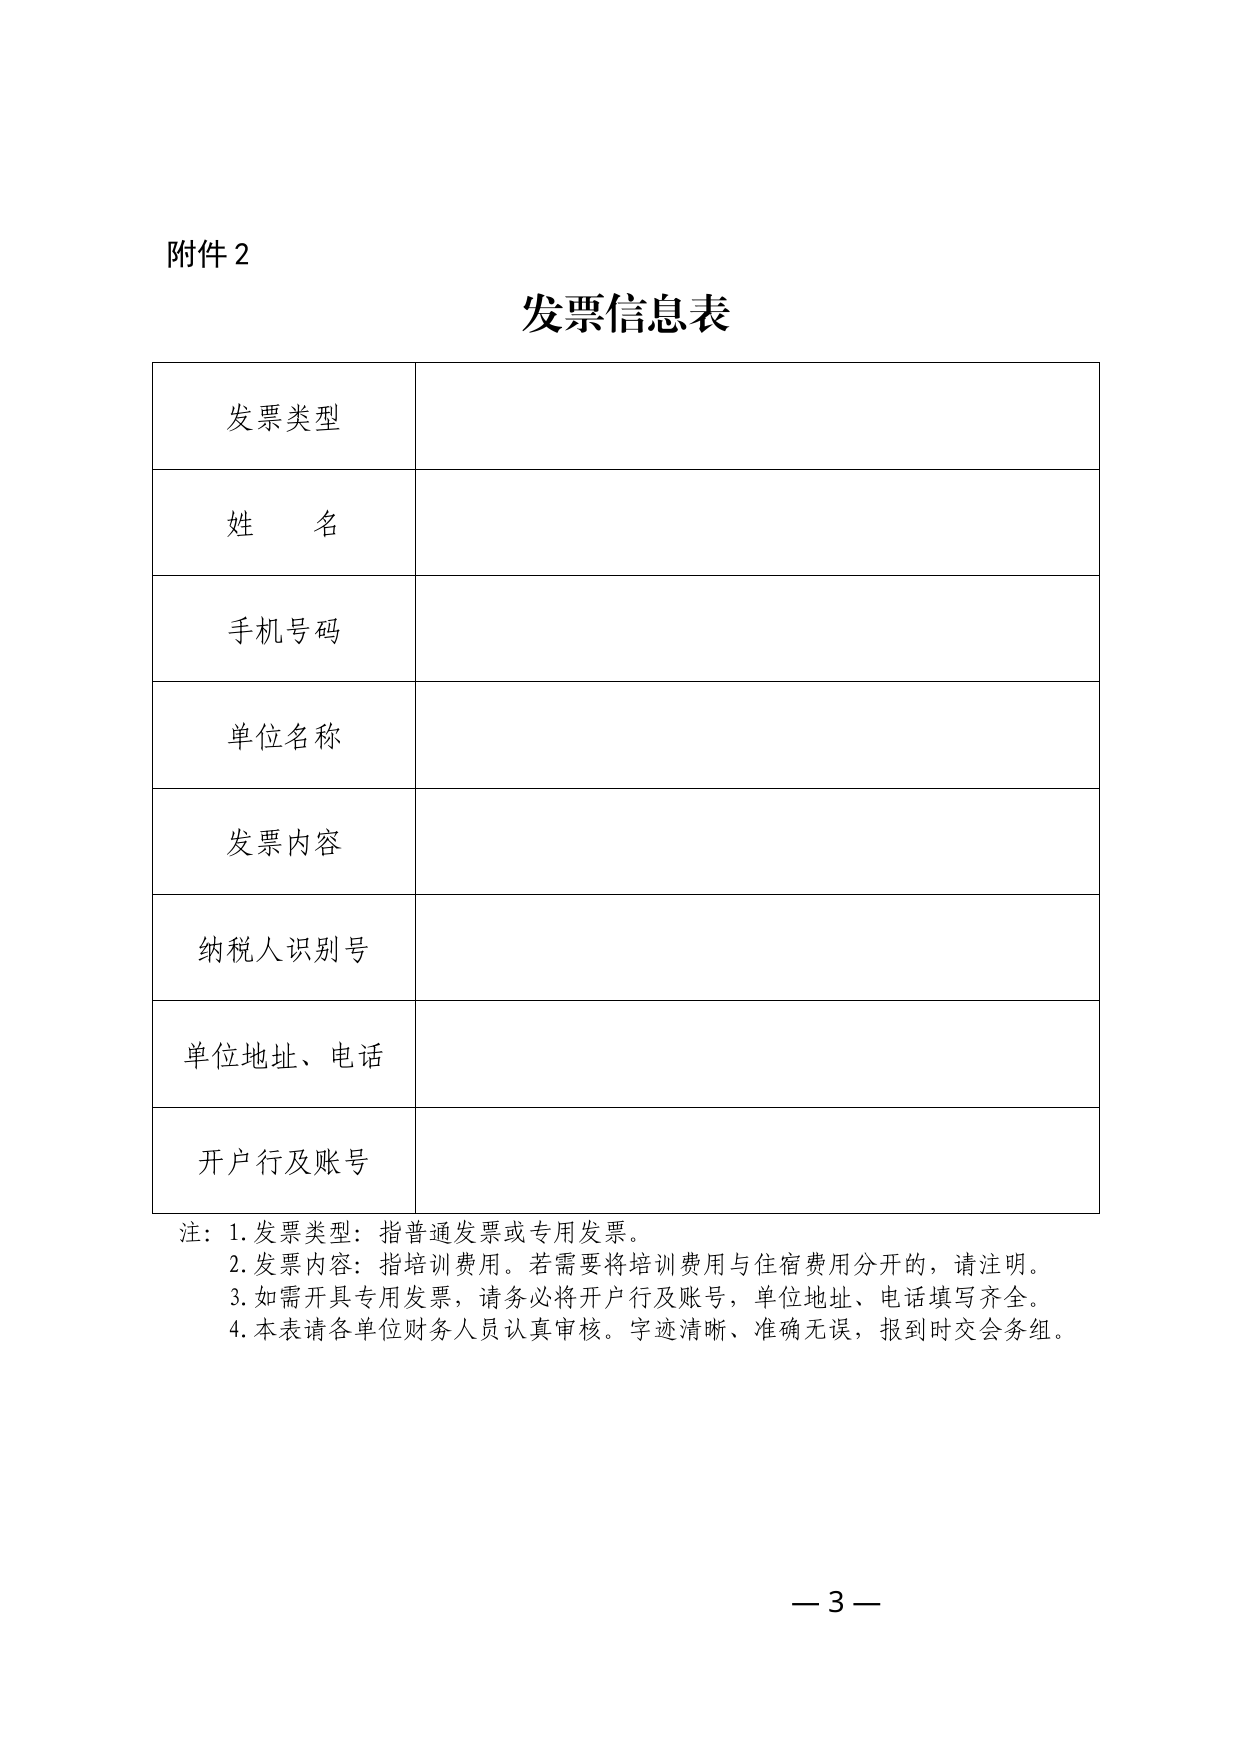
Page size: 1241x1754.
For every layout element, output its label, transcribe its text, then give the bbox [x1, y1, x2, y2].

table_cell [416, 576, 1099, 681]
table_cell 单位名称 [153, 682, 415, 787]
table_cell [416, 895, 1099, 1000]
table_cell 手机号码 [153, 576, 415, 681]
table_cell [416, 682, 1099, 787]
table_cell 发票内容 [153, 789, 415, 894]
table_cell [416, 470, 1099, 575]
table_cell [416, 1001, 1099, 1107]
text 注：1.发票类型：指普通发票或专用发票。 [178, 1214, 1087, 1246]
table_cell 单位地址、电话 [153, 1001, 415, 1107]
text 2.发票内容：指培训费用。若需要将培训费用与住宿费用分开的，请注明。 [178, 1246, 1087, 1279]
table_header 发票类型 [153, 363, 415, 468]
table_cell 开户行及账号 [153, 1108, 415, 1213]
table_cell [416, 789, 1099, 894]
table_cell [416, 1108, 1099, 1213]
text 发票信息表 [165, 284, 1087, 349]
text 4.本表请各单位财务人员认真审核。字迹清晰、准确无误，报到时交会务组。 [178, 1311, 1087, 1344]
text 附件2 [165, 219, 1087, 284]
text 3.如需开具专用发票，请务必将开户行及账号，单位地址、电话填写齐全。 [178, 1279, 1087, 1311]
table_cell 姓 名 [153, 470, 415, 575]
table_header [416, 363, 1099, 468]
table_cell 纳税人识别号 [153, 895, 415, 1000]
